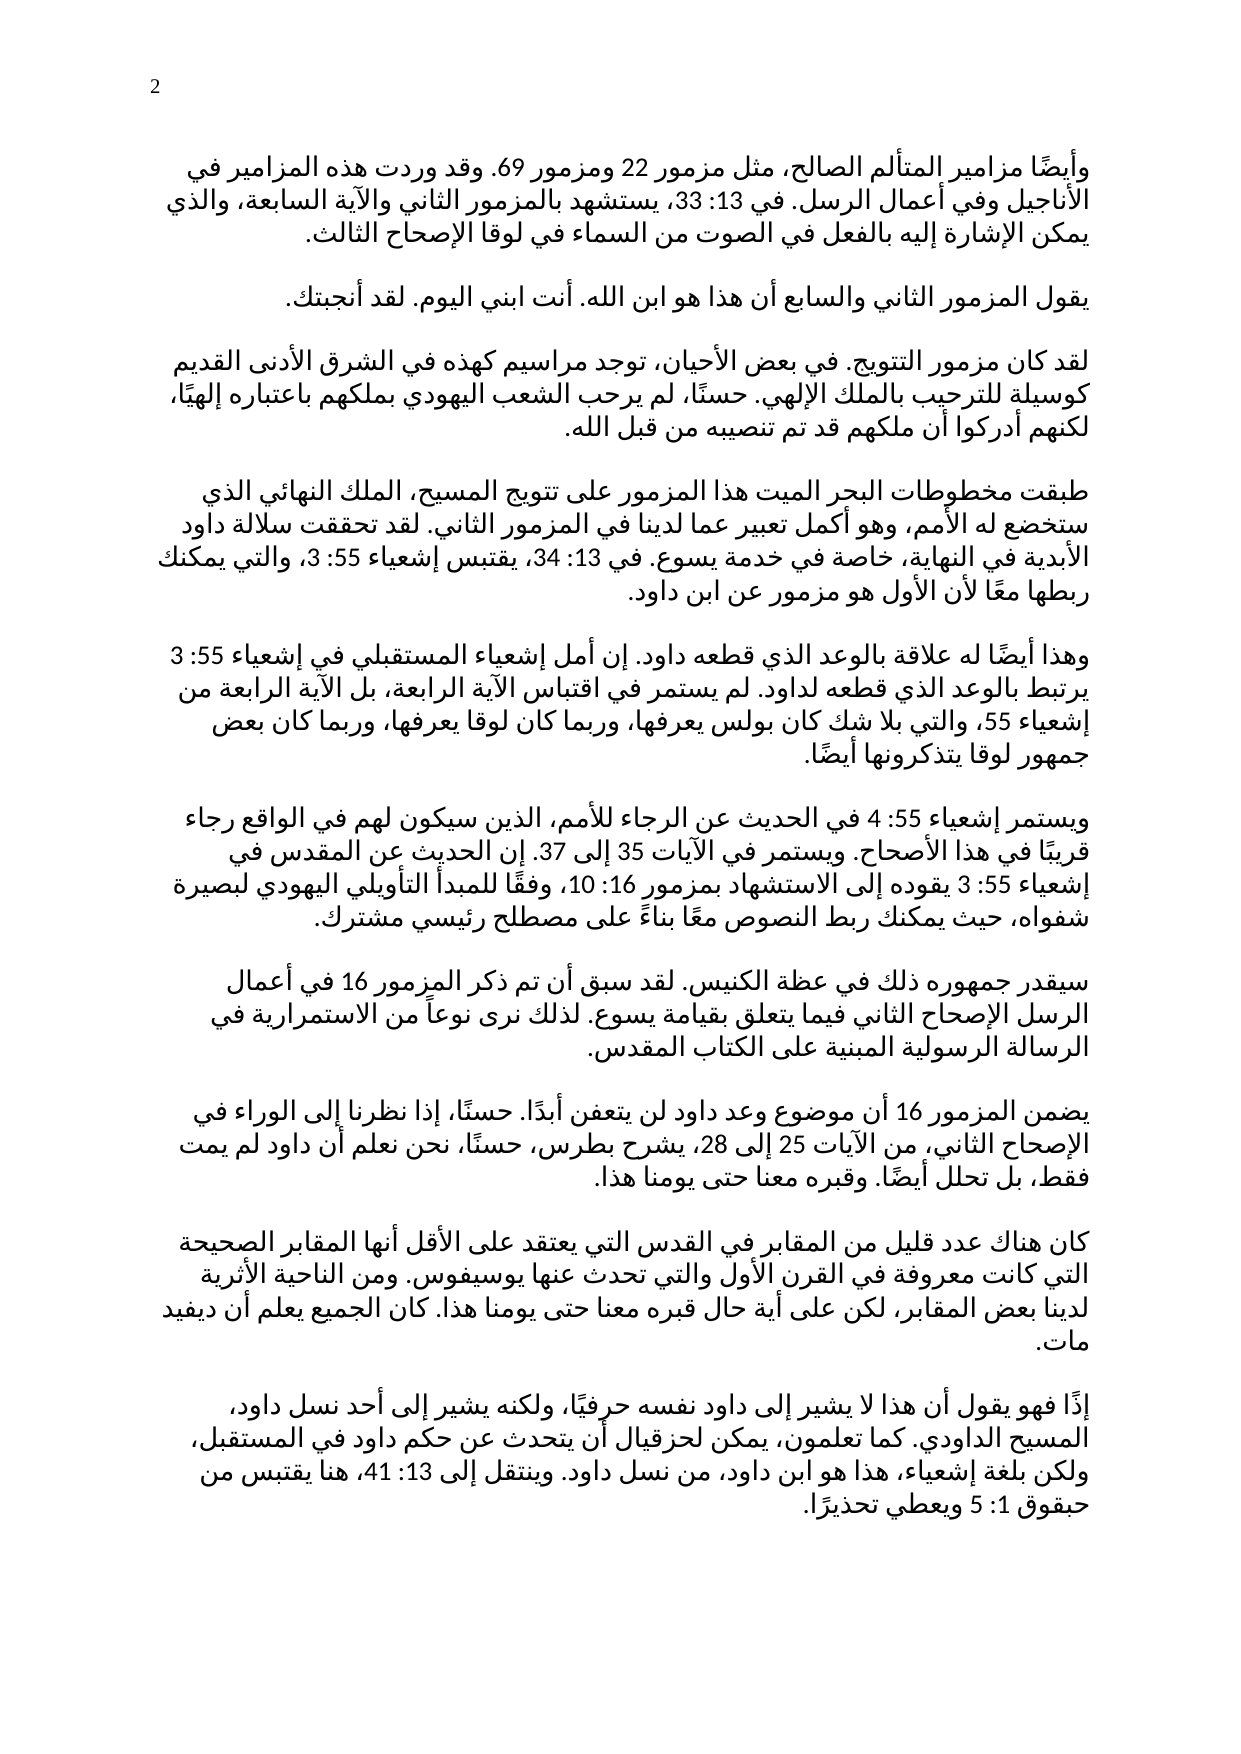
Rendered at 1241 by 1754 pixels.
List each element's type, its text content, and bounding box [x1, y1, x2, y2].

text يقول المزمور الثاني والسابع أن هذا هو ابن الله. أنت ابني اليوم. لقد أنجبتك. [150, 280, 1090, 313]
text وهذا أيضًا له علاقة بالوعد الذي قطعه داود. إن أمل إشعياء المستقبلي في إشعياء 55: 3 يرتبط بالوعد الذي قطعه لداود. لم يستمر في اقتباس الآية الرابعة، بل الآية الرابعة من إشعياء 55، والتي بلا شك كان بولس يعرفها، وربما كان لوقا يعرفها، وربما كان بعض جمهور لوقا يتذكرونها أيضًا. [150, 638, 1090, 770]
text سيقدر جمهوره ذلك في عظة الكنيس. لقد سبق أن تم ذكر المزمور 16 في أعمال الرسل الإصحاح الثاني فيما يتعلق بقيامة يسوع. لذلك نرى نوعاً من الاستمرارية في الرسالة الرسولية المبنية على الكتاب المقدس. [150, 964, 1090, 1063]
text وأيضًا مزامير المتألم الصالح، مثل مزمور 22 ومزمور 69. وقد وردت هذه المزامير في الأناجيل وفي أعمال الرسل. في 13: 33، يستشهد بالمزمور الثاني والآية السابعة، والذي يمكن الإشارة إليه بالفعل في الصوت من السماء في لوقا الإصحاح الثالث. [150, 150, 1090, 249]
text كان هناك عدد قليل من المقابر في القدس التي يعتقد على الأقل أنها المقابر الصحيحة التي كانت معروفة في القرن الأول والتي تحدث عنها يوسيفوس. ومن الناحية الأثرية لدينا بعض المقابر، لكن على أية حال قبره معنا حتى يومنا هذا. كان الجميع يعلم أن ديفيد مات. [150, 1225, 1090, 1357]
text إذًا فهو يقول أن هذا لا يشير إلى داود نفسه حرفيًا، ولكنه يشير إلى أحد نسل داود، المسيح الداودي. كما تعلمون، يمكن لحزقيال أن يتحدث عن حكم داود في المستقبل، ولكن بلغة إشعياء، هذا هو ابن داود، من نسل داود. وينتقل إلى 13: 41، هنا يقتبس من حبقوق 1: 5 ويعطي تحذيرًا. [150, 1388, 1090, 1520]
text ويستمر إشعياء 55: 4 في الحديث عن الرجاء للأمم، الذين سيكون لهم في الواقع رجاء قريبًا في هذا الأصحاح. ويستمر في الآيات 35 إلى 37. إن الحديث عن المقدس في إشعياء 55: 3 يقوده إلى الاستشهاد بمزمور 16: 10، وفقًا للمبدأ التأويلي اليهودي لبصيرة شفواه، حيث يمكنك ربط النصوص معًا بناءً على مصطلح رئيسي مشترك. [150, 801, 1090, 933]
text لقد كان مزمور التتويج. في بعض الأحيان، توجد مراسيم كهذه في الشرق الأدنى القديم كوسيلة للترحيب بالملك الإلهي. حسنًا، لم يرحب الشعب اليهودي بملكهم باعتباره إلهيًا، لكنهم أدركوا أن ملكهم قد تم تنصيبه من قبل الله. [150, 344, 1090, 443]
text يضمن المزمور 16 أن موضوع وعد داود لن يتعفن أبدًا. حسنًا، إذا نظرنا إلى الوراء في الإصحاح الثاني، من الآيات 25 إلى 28، يشرح بطرس، حسنًا، نحن نعلم أن داود لم يمت فقط، بل تحلل أيضًا. وقبره معنا حتى يومنا هذا. [150, 1094, 1090, 1193]
text طبقت مخطوطات البحر الميت هذا المزمور على تتويج المسيح، الملك النهائي الذي ستخضع له الأمم، وهو أكمل تعبير عما لدينا في المزمور الثاني. لقد تحققت سلالة داود الأبدية في النهاية، خاصة في خدمة يسوع. في 13: 34، يقتبس إشعياء 55: 3، والتي يمكنك ربطها معًا لأن الأول هو مزمور عن ابن داود. [150, 474, 1090, 607]
